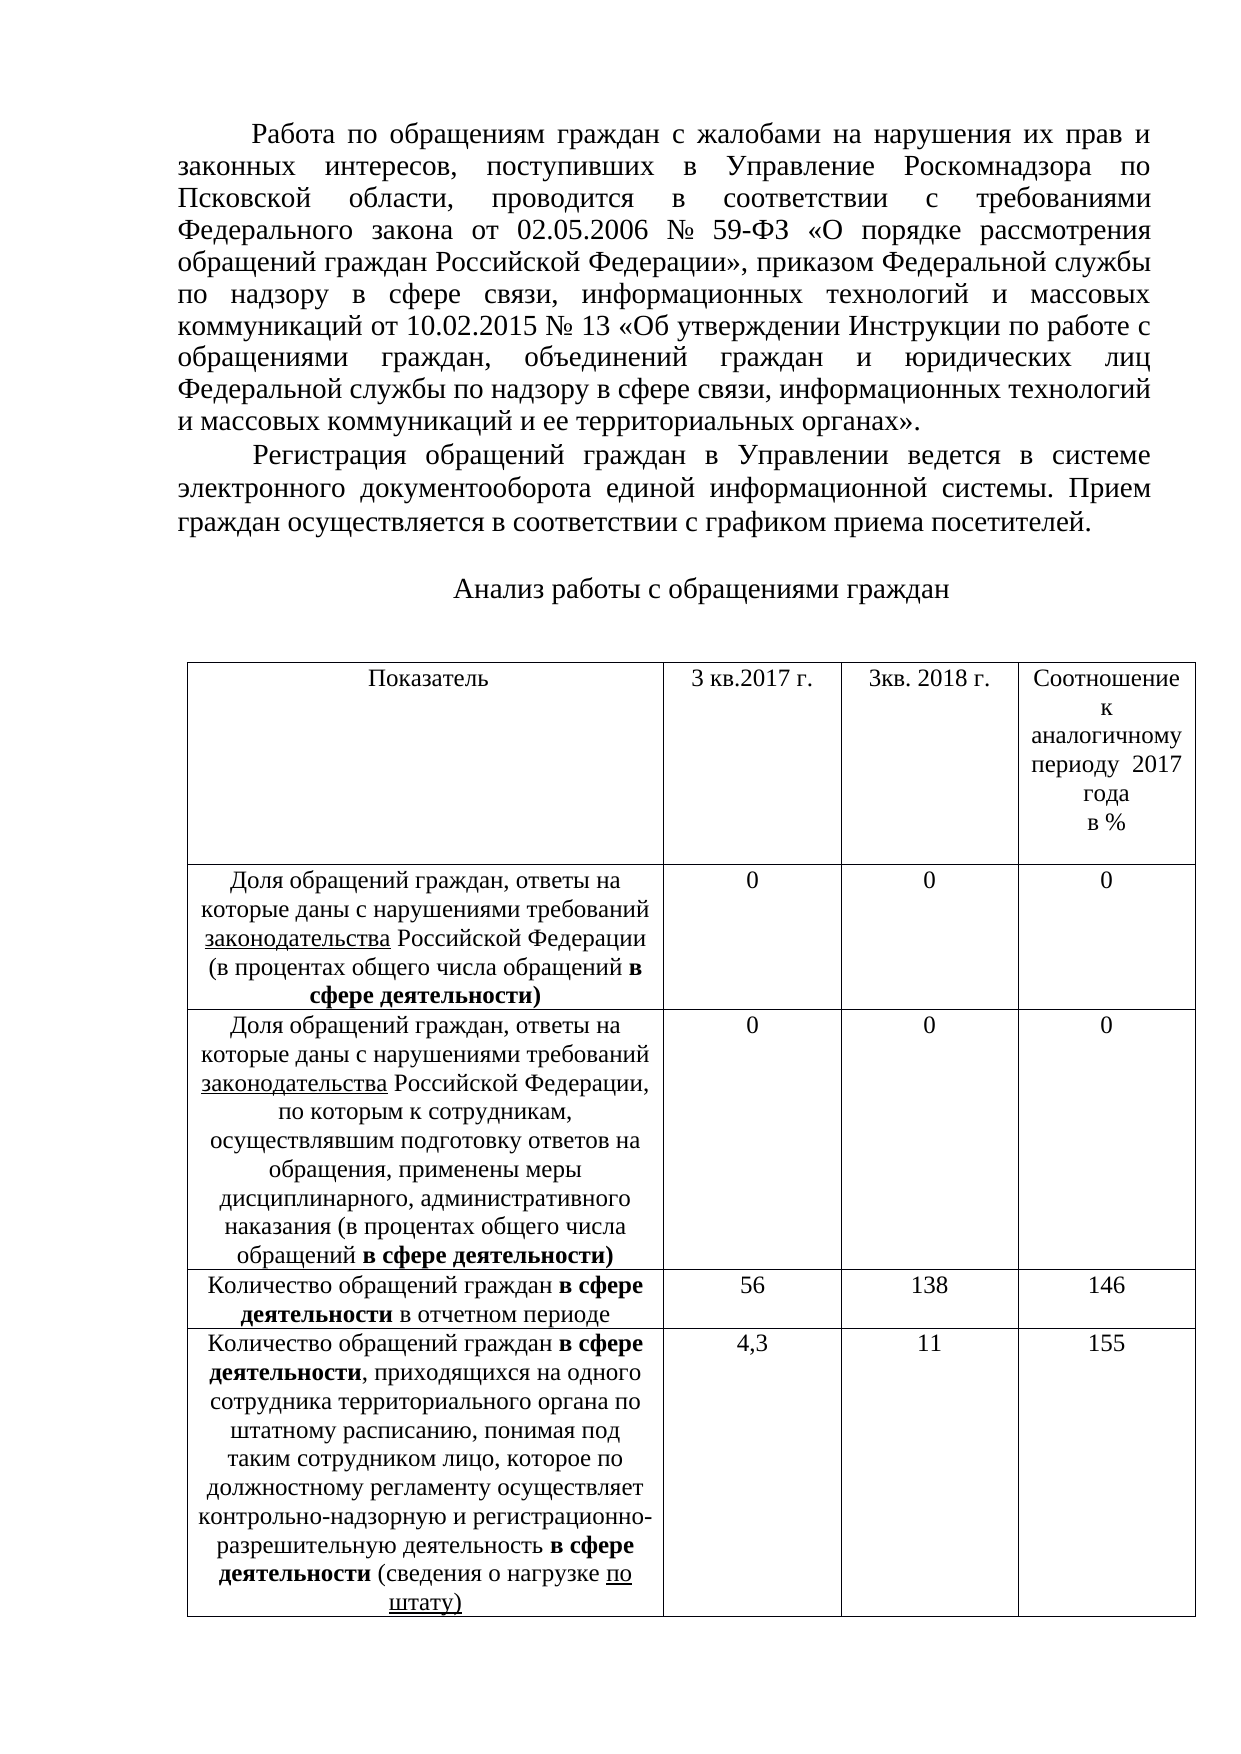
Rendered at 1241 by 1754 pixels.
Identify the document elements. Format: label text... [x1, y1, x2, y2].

table_cell 155 [1019, 1329, 1195, 1616]
table_cell 0 [842, 865, 1018, 1009]
table_header 3 кв.2017 г. [664, 663, 841, 864]
table_cell 4,3 [664, 1329, 841, 1616]
table_cell 0 [1019, 1010, 1195, 1269]
table_cell 11 [842, 1329, 1018, 1616]
table_cell Количество обращений граждан в сфере деятельности, приходящихся на одного сотрудника территориального органа по штатному расписанию, понимая под таким сотрудником лицо, которое по должностному регламенту осуществляет контрольно-надзорную и регистрационно-разрешительную деятельность в сфере деятельности (сведения о нагрузке по штату) [188, 1329, 663, 1616]
table_cell 146 [1019, 1270, 1195, 1327]
table_cell Доля обращений граждан, ответы на которые даны с нарушениями требований законодательства Российской Федерации (в процентах общего числа обращений в сфере деятельности) [188, 865, 663, 1009]
table_cell 0 [1019, 865, 1195, 1009]
table_cell 138 [842, 1270, 1018, 1327]
table_cell 0 [664, 1010, 841, 1269]
table_cell 0 [664, 865, 841, 1009]
table_header Соотношение к аналогичному периоду 2017 года в % [1019, 663, 1195, 864]
table_cell 56 [664, 1270, 841, 1327]
table_cell 0 [842, 1010, 1018, 1269]
table_header Показатель [188, 663, 663, 864]
table_cell Количество обращений граждан в сфере деятельности в отчетном периоде [188, 1270, 663, 1327]
text Регистрация обращений граждан в Управлении ведется в системе электронного документооборота единой информационной системы. Прием граждан осуществляется в соответствии с графиком приема посетителей. [177, 437, 1152, 537]
text Анализ работы с обращениями граждан [177, 571, 1152, 604]
table_cell Доля обращений граждан, ответы на которые даны с нарушениями требований законодательства Российской Федерации, по которым к сотрудникам, осуществлявшим подготовку ответов на обращения, применены меры дисциплинарного, административного наказания (в процентах общего числа обращений в сфере деятельности) [188, 1010, 663, 1269]
text Работа по обращениям граждан с жалобами на нарушения их прав и законных интересов, поступивших в Управление Роскомнадзора по Псковской области, проводится в соответствии с требованиями Федерального закона от 02.05.2006 № 59-ФЗ «О порядке рассмотрения обращений граждан Российской Федерации», приказом Федеральной службы по надзору в сфере связи, информационных технологий и массовых коммуникаций от 10.02.2015 № 13 «Об утверждении Инструкции по работе с обращениями граждан, объединений граждан и юридических лиц Федеральной службы по надзору в сфере связи, информационных технологий и массовых коммуникаций и ее территориальных органах». [177, 118, 1152, 437]
table_header 3кв. 2018 г. [842, 663, 1018, 864]
